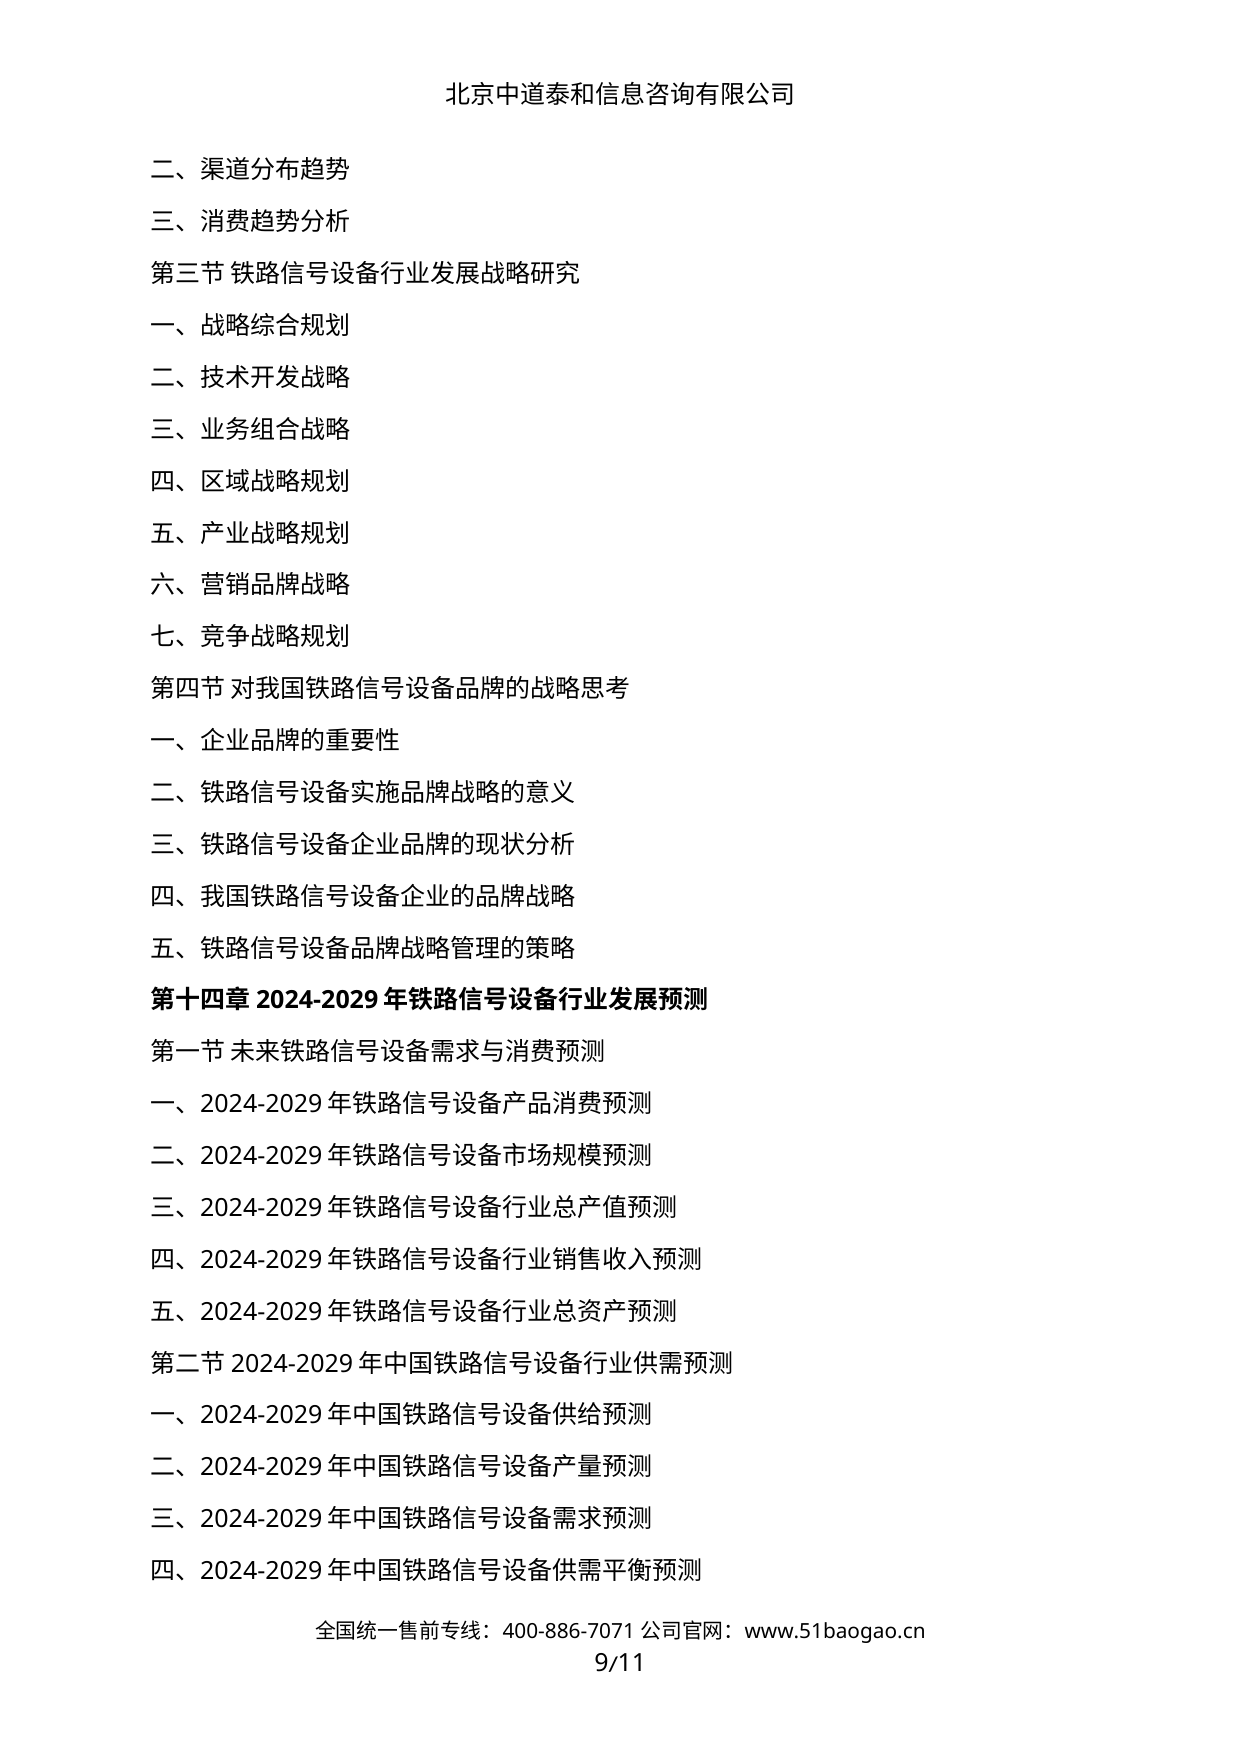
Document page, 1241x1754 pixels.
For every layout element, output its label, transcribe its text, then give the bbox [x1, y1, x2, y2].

text 第二节 2024-2029年中国铁路信号设备行业供需预测 [150, 1343, 1090, 1379]
text 第一节 未来铁路信号设备需求与消费预测 [150, 1032, 1090, 1068]
text 二、2024-2029年中国铁路信号设备产量预测 [150, 1447, 1090, 1483]
text 二、渠道分布趋势 [150, 150, 1090, 186]
text 五、产业战略规划 [150, 513, 1090, 549]
text 三、2024-2029年铁路信号设备行业总产值预测 [150, 1187, 1090, 1224]
text 五、2024-2029年铁路信号设备行业总资产预测 [150, 1291, 1090, 1327]
text 一、企业品牌的重要性 [150, 721, 1090, 757]
text 四、区域战略规划 [150, 461, 1090, 497]
text 三、消费趋势分析 [150, 202, 1090, 238]
text 第十四章 2024-2029年铁路信号设备行业发展预测 [150, 980, 1090, 1016]
text 二、2024-2029年铁路信号设备市场规模预测 [150, 1136, 1090, 1172]
text 四、我国铁路信号设备企业的品牌战略 [150, 876, 1090, 912]
text 三、铁路信号设备企业品牌的现状分析 [150, 824, 1090, 861]
text 一、2024-2029年铁路信号设备产品消费预测 [150, 1084, 1090, 1120]
text 一、2024-2029年中国铁路信号设备供给预测 [150, 1395, 1090, 1431]
text 一、战略综合规划 [150, 306, 1090, 342]
text 二、技术开发战略 [150, 357, 1090, 394]
text 三、2024-2029年中国铁路信号设备需求预测 [150, 1499, 1090, 1535]
text 第四节 对我国铁路信号设备品牌的战略思考 [150, 669, 1090, 705]
text 七、竞争战略规划 [150, 617, 1090, 653]
text 五、铁路信号设备品牌战略管理的策略 [150, 928, 1090, 964]
text 四、2024-2029年中国铁路信号设备供需平衡预测 [150, 1551, 1090, 1587]
text 三、业务组合战略 [150, 409, 1090, 446]
text 二、铁路信号设备实施品牌战略的意义 [150, 772, 1090, 809]
text 四、2024-2029年铁路信号设备行业销售收入预测 [150, 1239, 1090, 1276]
text 第三节 铁路信号设备行业发展战略研究 [150, 254, 1090, 290]
text 六、营销品牌战略 [150, 565, 1090, 601]
